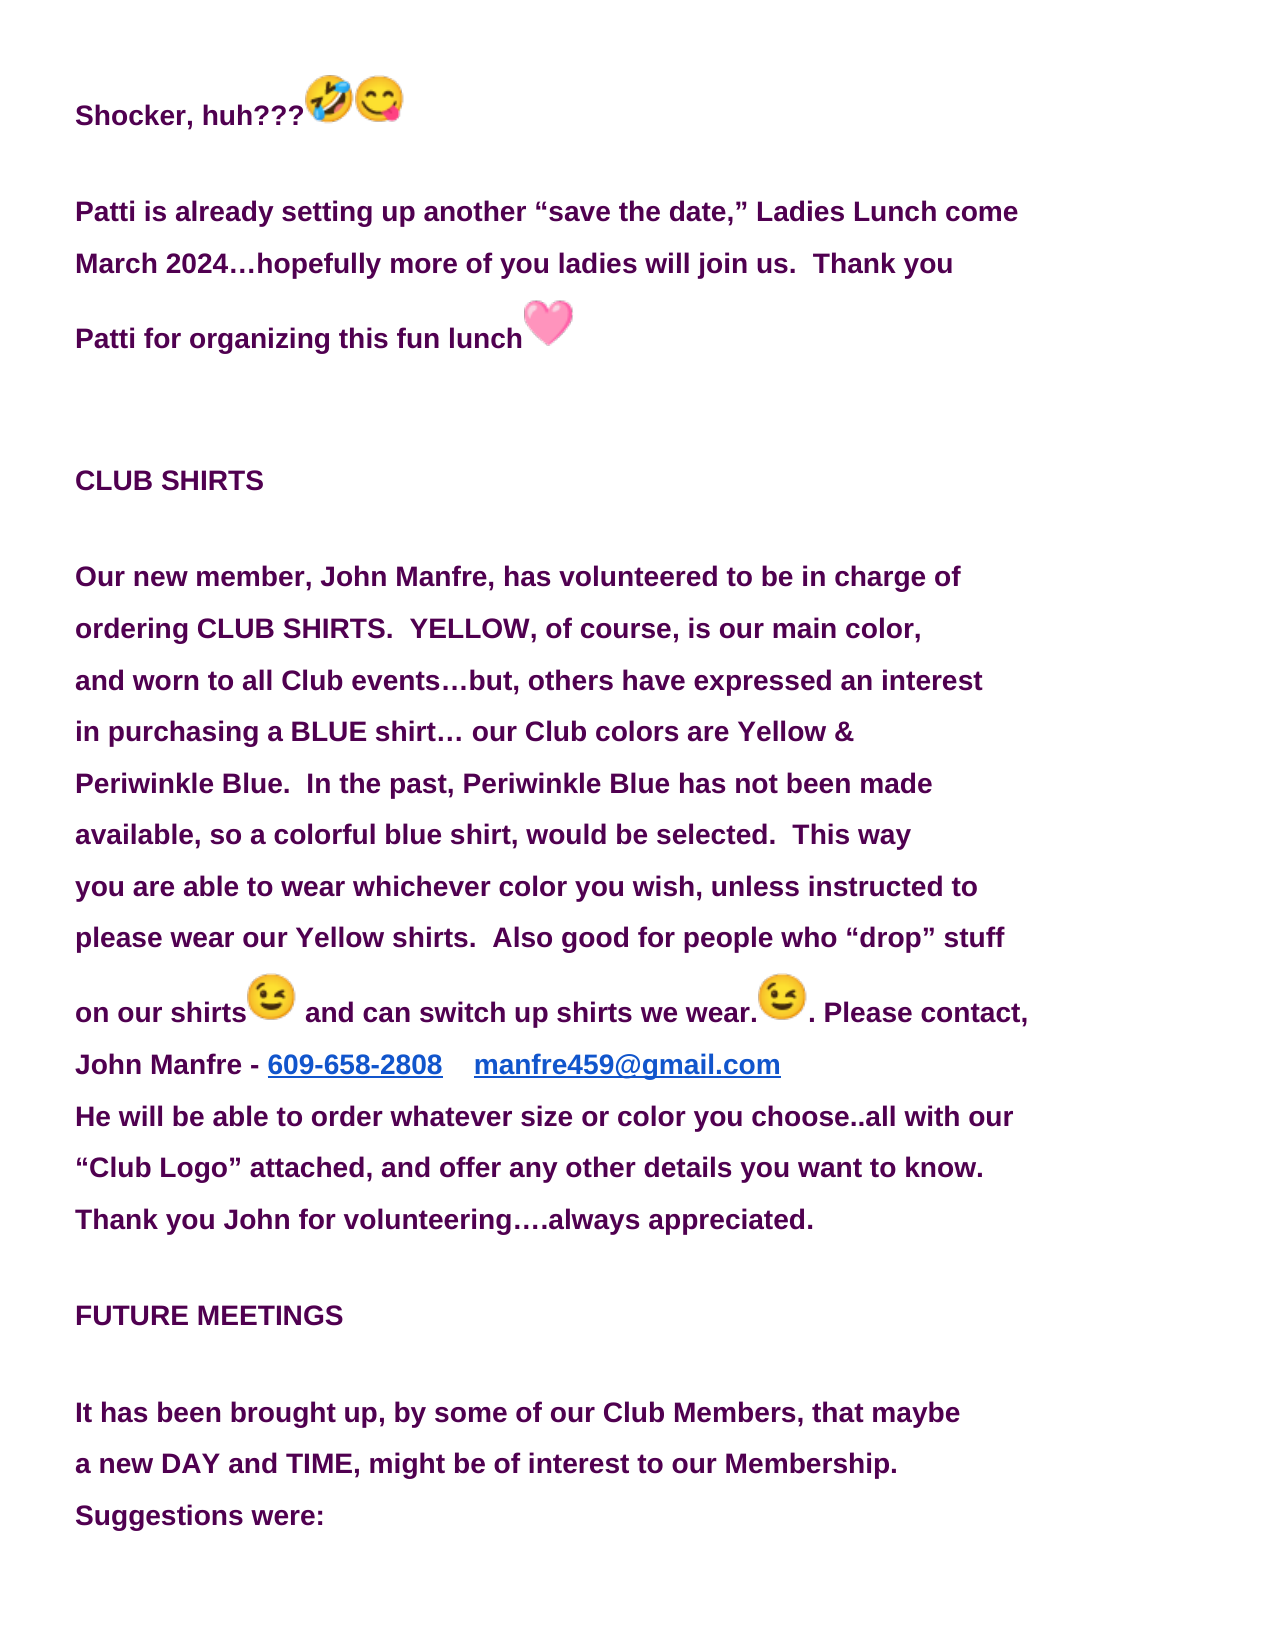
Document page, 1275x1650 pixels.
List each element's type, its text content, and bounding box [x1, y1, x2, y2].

text ordering CLUB SHIRTS. YELLOW, of course, is our main color, [75, 612, 1200, 644]
text Our new member, John Manfre, has volunteered to be in charge of [75, 560, 1200, 593]
text in purchasing a BLUE shirt… our Club colors are Yellow & [75, 715, 1200, 747]
picture [757, 972, 808, 1023]
text “Club Logo” attached, and offer any other details you want to know. [75, 1151, 1200, 1183]
picture [523, 298, 574, 349]
text on our shirts and can switch up shirts we wear.. Please contact, [75, 973, 1200, 1029]
text It has been brought up, by some of our Club Members, that maybe [75, 1396, 1200, 1428]
text please wear our Yellow shirts. Also good for people who “drop” stuff [75, 921, 1200, 954]
picture [304, 75, 405, 125]
text John Manfre - 609-658-2808 manfre459@gmail.com [75, 1048, 1200, 1080]
picture [246, 972, 297, 1023]
text Patti is already setting up another “save the date,” Ladies Lunch come [75, 195, 1200, 228]
text Suggestions were: [75, 1499, 1200, 1531]
text Patti for organizing this fun lunch [75, 298, 1200, 354]
text CLUB SHIRTS [75, 464, 1200, 496]
text you are able to wear whichever color you wish, unless instructed to [75, 870, 1200, 902]
text March 2024…hopefully more of you ladies will join us. Thank you [75, 247, 1200, 279]
text Periwinkle Blue. In the past, Periwinkle Blue has not been made [75, 767, 1200, 799]
text and worn to all Club events…but, others have expressed an interest [75, 663, 1200, 696]
text a new DAY and TIME, might be of interest to our Membership. [75, 1447, 1200, 1480]
text available, so a colorful blue shirt, would be selected. This way [75, 818, 1200, 851]
text Shocker, huh??? [75, 75, 1200, 131]
text He will be able to order whatever size or color you choose..all with our [75, 1099, 1200, 1132]
text FUTURE MEETINGS [75, 1299, 1200, 1332]
text Thank you John for volunteering….always appreciated. [75, 1203, 1200, 1235]
